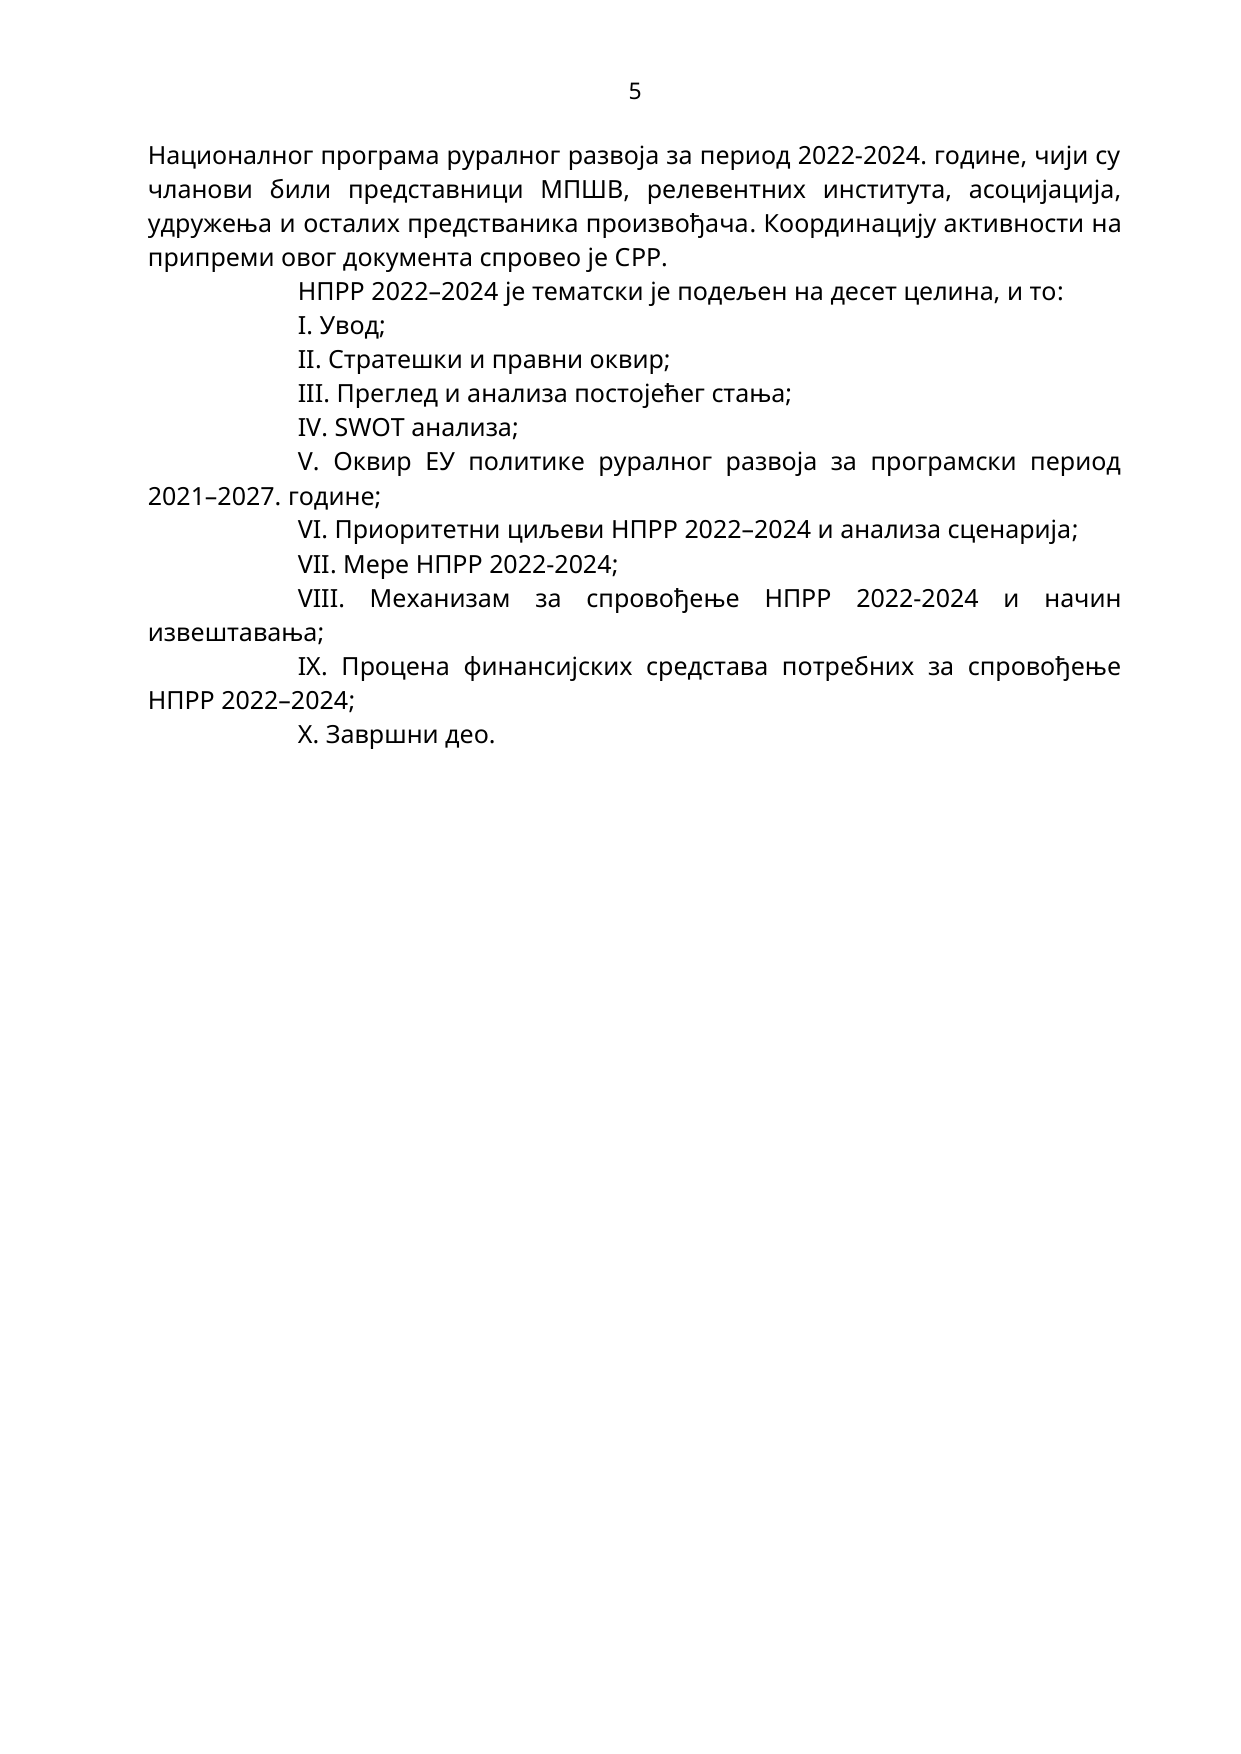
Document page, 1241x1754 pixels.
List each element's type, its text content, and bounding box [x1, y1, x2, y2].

text X. Завршни део. [148, 717, 1122, 751]
text VI. Приоритетни циљеви НПРР 2022–2024 и анализа сценарија; [148, 512, 1122, 546]
text VII. Мере НПРР 2022-2024; [148, 546, 1122, 580]
text I. Увод; [148, 308, 1122, 342]
text V. Оквир ЕУ политике руралног развоја за програмски период 2021–2027. године; [148, 444, 1122, 512]
text IX. Процена финансијских средстава потребних за спровођење НПРР 2022–2024; [148, 648, 1122, 717]
text III. Преглед и анализа постојећег стања; [148, 376, 1122, 410]
text НПРР 2022–2024 је тематски је подељен на десет целина, и то: [148, 274, 1122, 308]
text VIII. Механизам за спровођење НПРР 2022-2024 и начин извештавања; [148, 580, 1122, 648]
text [148, 137, 1122, 274]
text IV. SWOT анализа; [148, 410, 1122, 444]
text II. Стратешки и правни оквир; [148, 342, 1122, 376]
